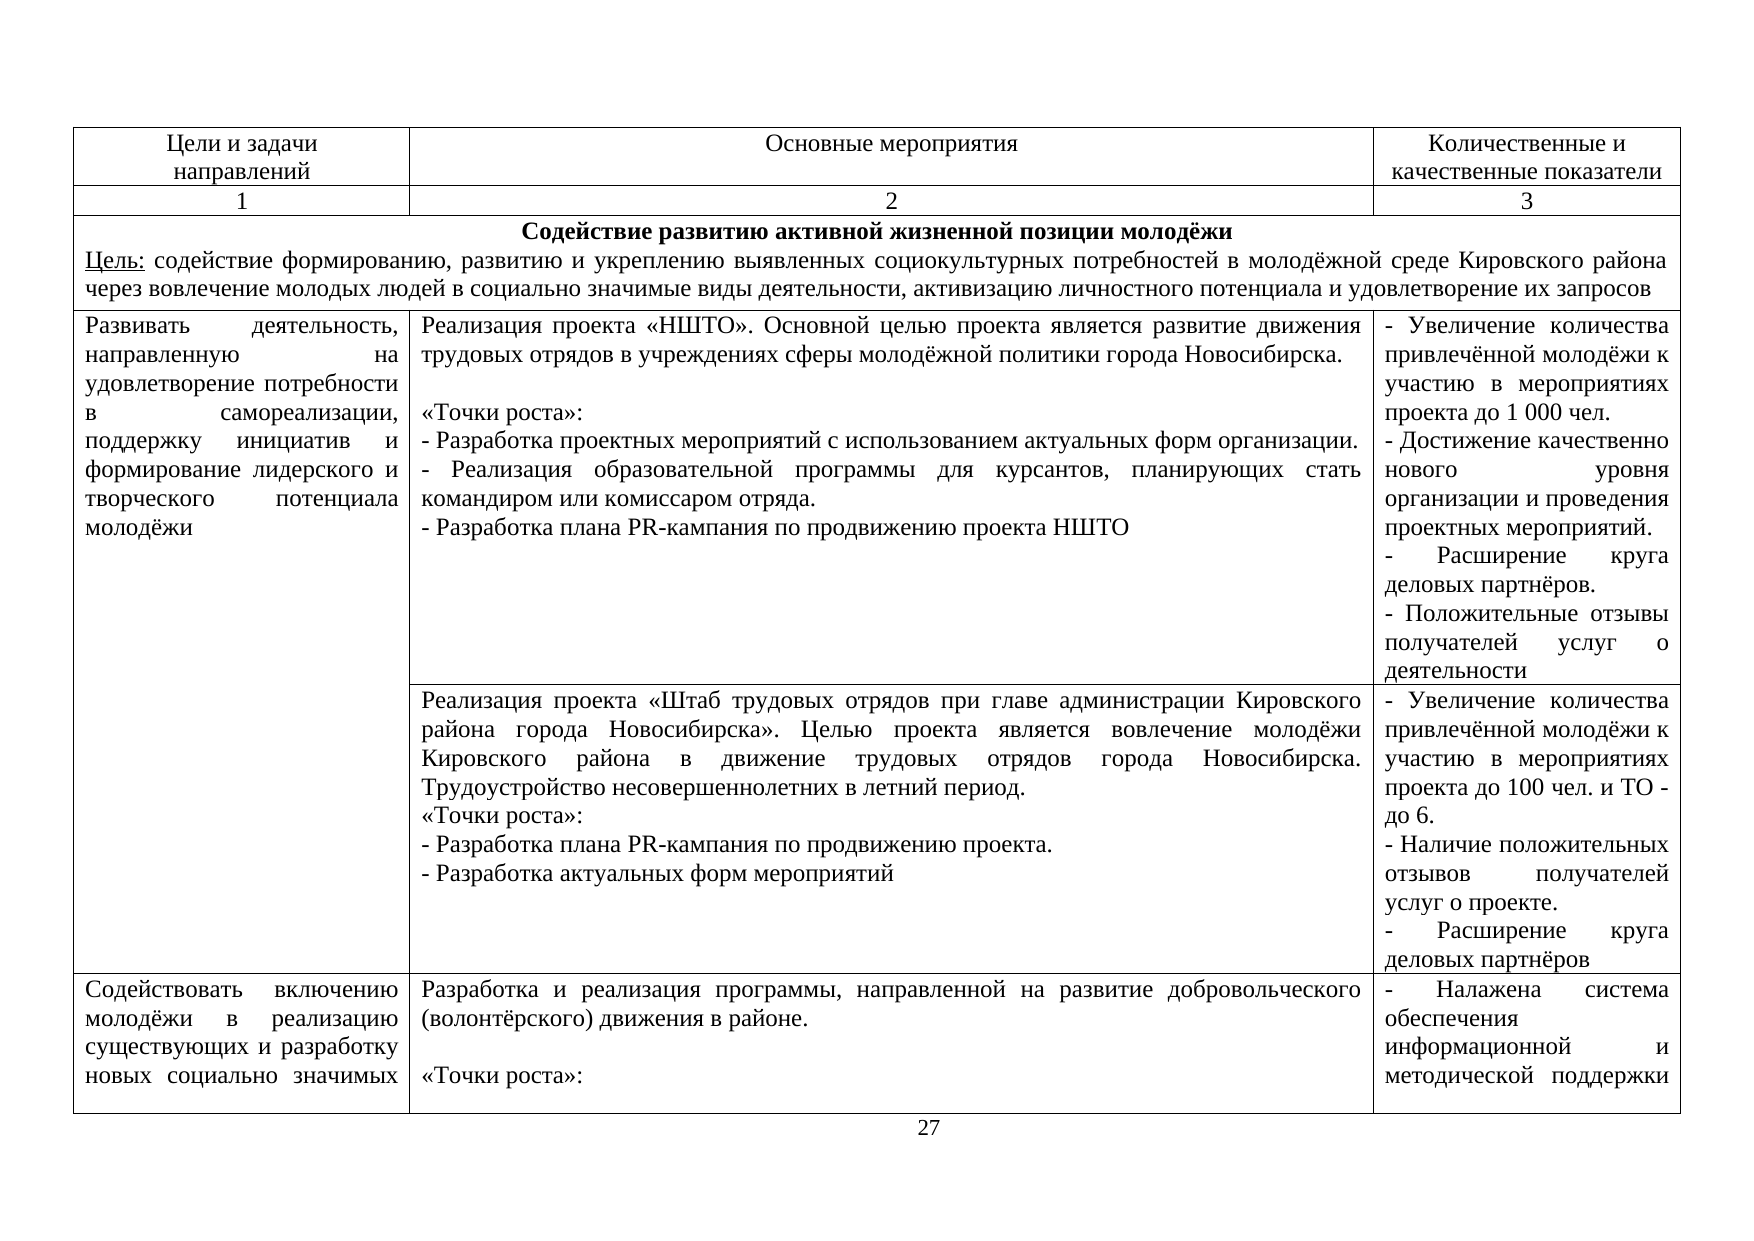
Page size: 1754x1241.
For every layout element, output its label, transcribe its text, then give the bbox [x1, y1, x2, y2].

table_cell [74, 974, 409, 1113]
table_header Основные мероприятия [410, 128, 1373, 185]
table_cell 1 [74, 186, 409, 215]
table_cell - Увеличение количества привлечённой молодёжи к участию в мероприятиях проекта до 100 чел. и ТО - до 6. - Наличие положительных отзывов получателей услуг о проекте. - Расширение круга деловых партнёров [1435, 685, 1680, 973]
table_cell Реализация проекта «НШТО». Основной целью проекта является развитие движения трудовых отрядов в учреждениях сферы молодёжной политики города Новосибирска. «Точки роста»: - Разработка проектных мероприятий с использованием актуальных форм организации. - Реализация образовательной программы для курсантов, планирующих стать командиром или комиссаром отряда. - Разработка плана PR-кампания по продвижению проекта НШТО [410, 311, 1373, 684]
table_cell - Увеличение количества привлечённой молодёжи к участию в мероприятиях проекта до 1 000 чел. - Достижение качественно нового уровня организации и проведения проектных мероприятий. - Расширение круга деловых партнёров. - Положительные отзывы получателей услуг о деятельности [1374, 311, 1680, 684]
table_header Цели и задачи направлений [74, 128, 409, 185]
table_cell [410, 974, 1373, 1113]
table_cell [1374, 974, 1680, 1113]
table_cell Содействие развитию активной жизненной позиции молодёжи Цель: содействие формированию, развитию и укреплению выявленных социокультурных потребностей в молодёжной среде Кировского района через вовлечение молодых людей в социально значимые виды деятельности, активизацию личностного потенциала и удовлетворение их запросов [74, 216, 1680, 309]
table_cell 2 [410, 186, 1373, 215]
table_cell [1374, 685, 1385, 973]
table_cell Развивать деятельность, направленную на удовлетворение потребности в самореализации, поддержку инициатив и формирование лидерского и творческого потенциала молодёжи [74, 311, 409, 973]
table_cell Реализация проекта «Штаб трудовых отрядов при главе администрации Кировского района города Новосибирска». Целью проекта является вовлечение молодёжи Кировского района в движение трудовых отрядов города Новосибирска. Трудоустройство несовершеннолетних в летний период. «Точки роста»: - Разработка плана PR-кампания по продвижению проекта. - Разработка актуальных форм мероприятий [410, 685, 1373, 973]
table_cell 3 [1374, 186, 1680, 215]
table_header Количественные и качественные показатели [1374, 128, 1680, 185]
